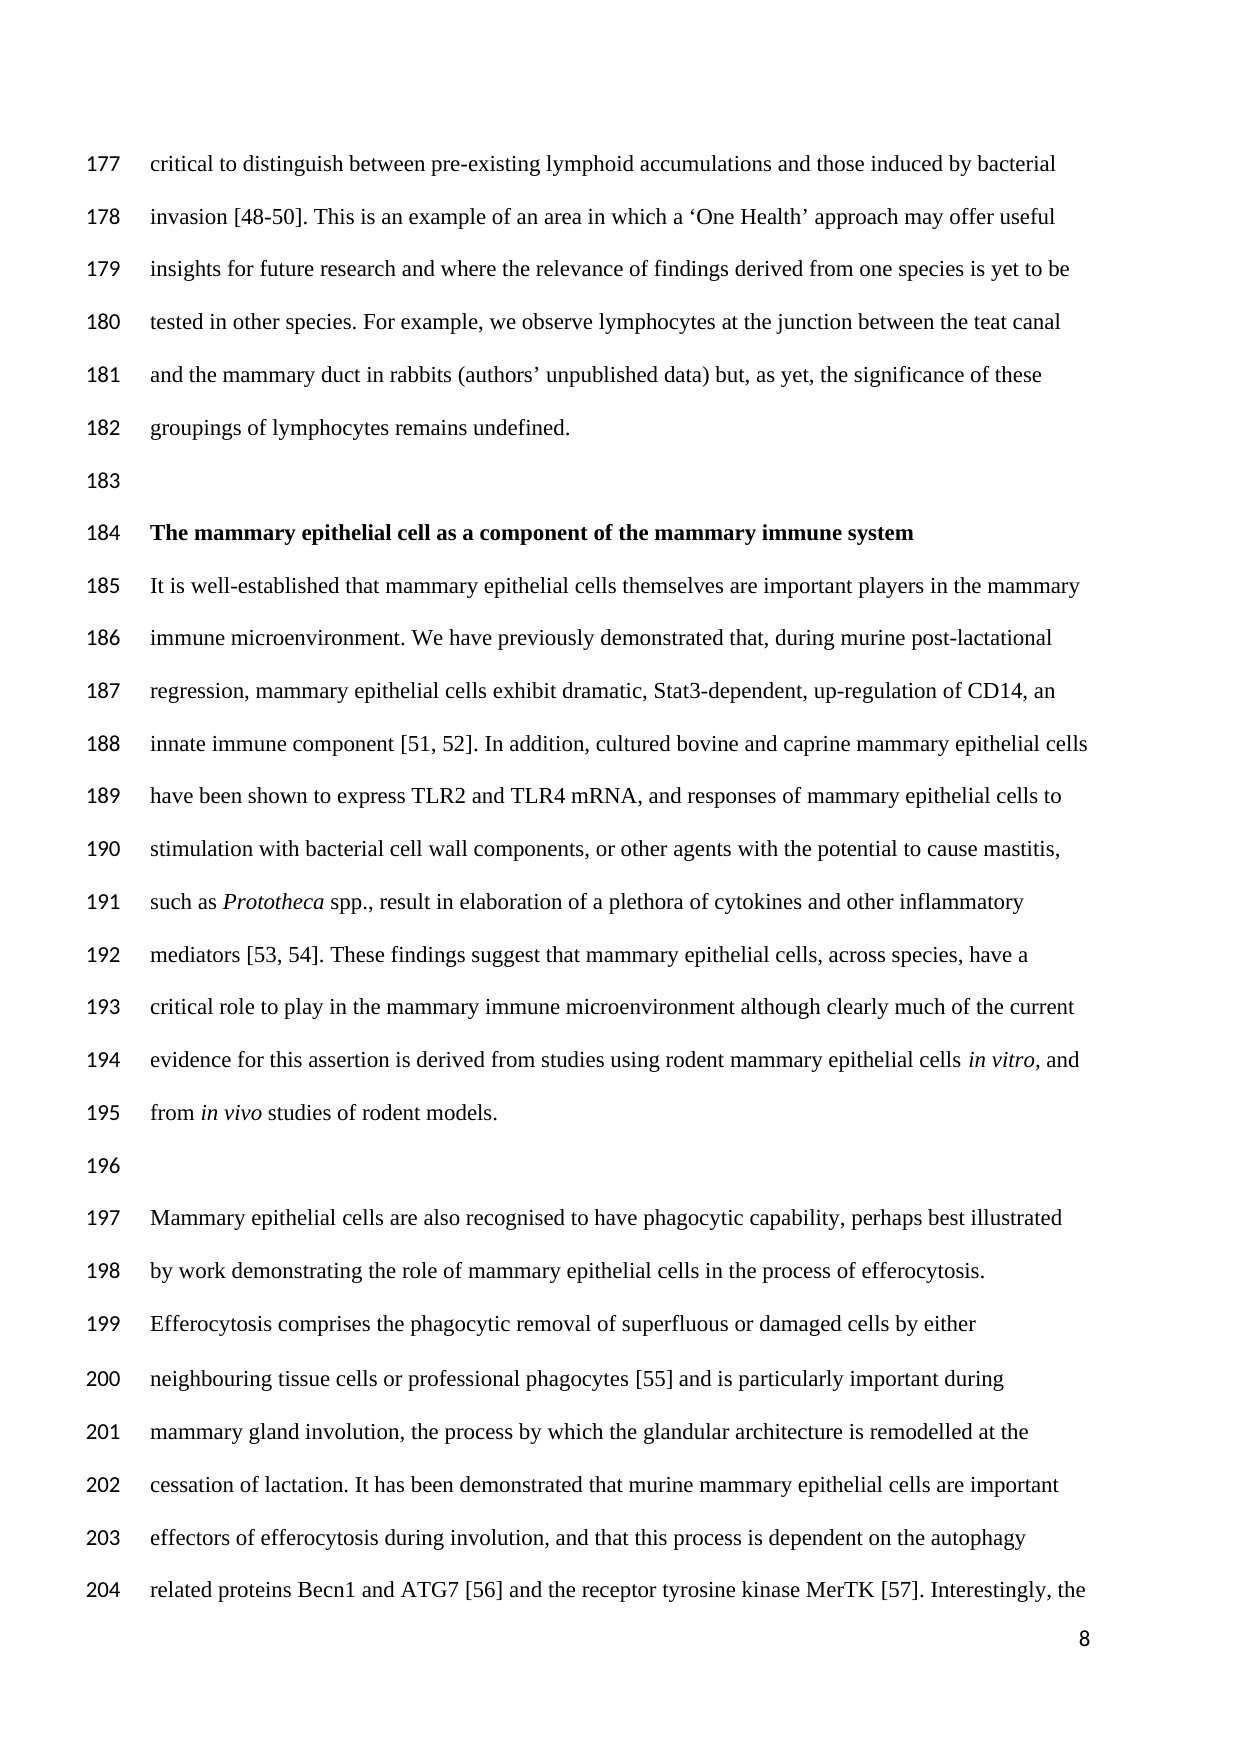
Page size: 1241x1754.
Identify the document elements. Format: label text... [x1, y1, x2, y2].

text It is well-established that mammary epithelial cells themselves are important players in the mammary immune microenvironment. We have previously demonstrated that, during murine post-lactational regression, mammary epithelial cells exhibit dramatic, Stat3-dependent, up-regulation of CD14, an innate immune component [51, 52]. In addition, cultured bovine and caprine mammary epithelial cells have been shown to express TLR2 and TLR4 mRNA, and responses of mammary epithelial cells to stimulation with bacterial cell wall components, or other agents with the potential to cause mastitis, such as Prototheca spp., result in elaboration of a plethora of cytokines and other inflammatory mediators [53, 54]. These findings suggest that mammary epithelial cells, across species, have a critical role to play in the mammary immune microenvironment although clearly much of the current evidence for this assertion is derived from studies using rodent mammary epithelial cells in vitro, and from in vivo studies of rodent models. [150, 572, 1090, 1125]
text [150, 1204, 1090, 1603]
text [150, 150, 1090, 440]
text The mammary epithelial cell as a component of the mammary immune system [150, 519, 1090, 545]
